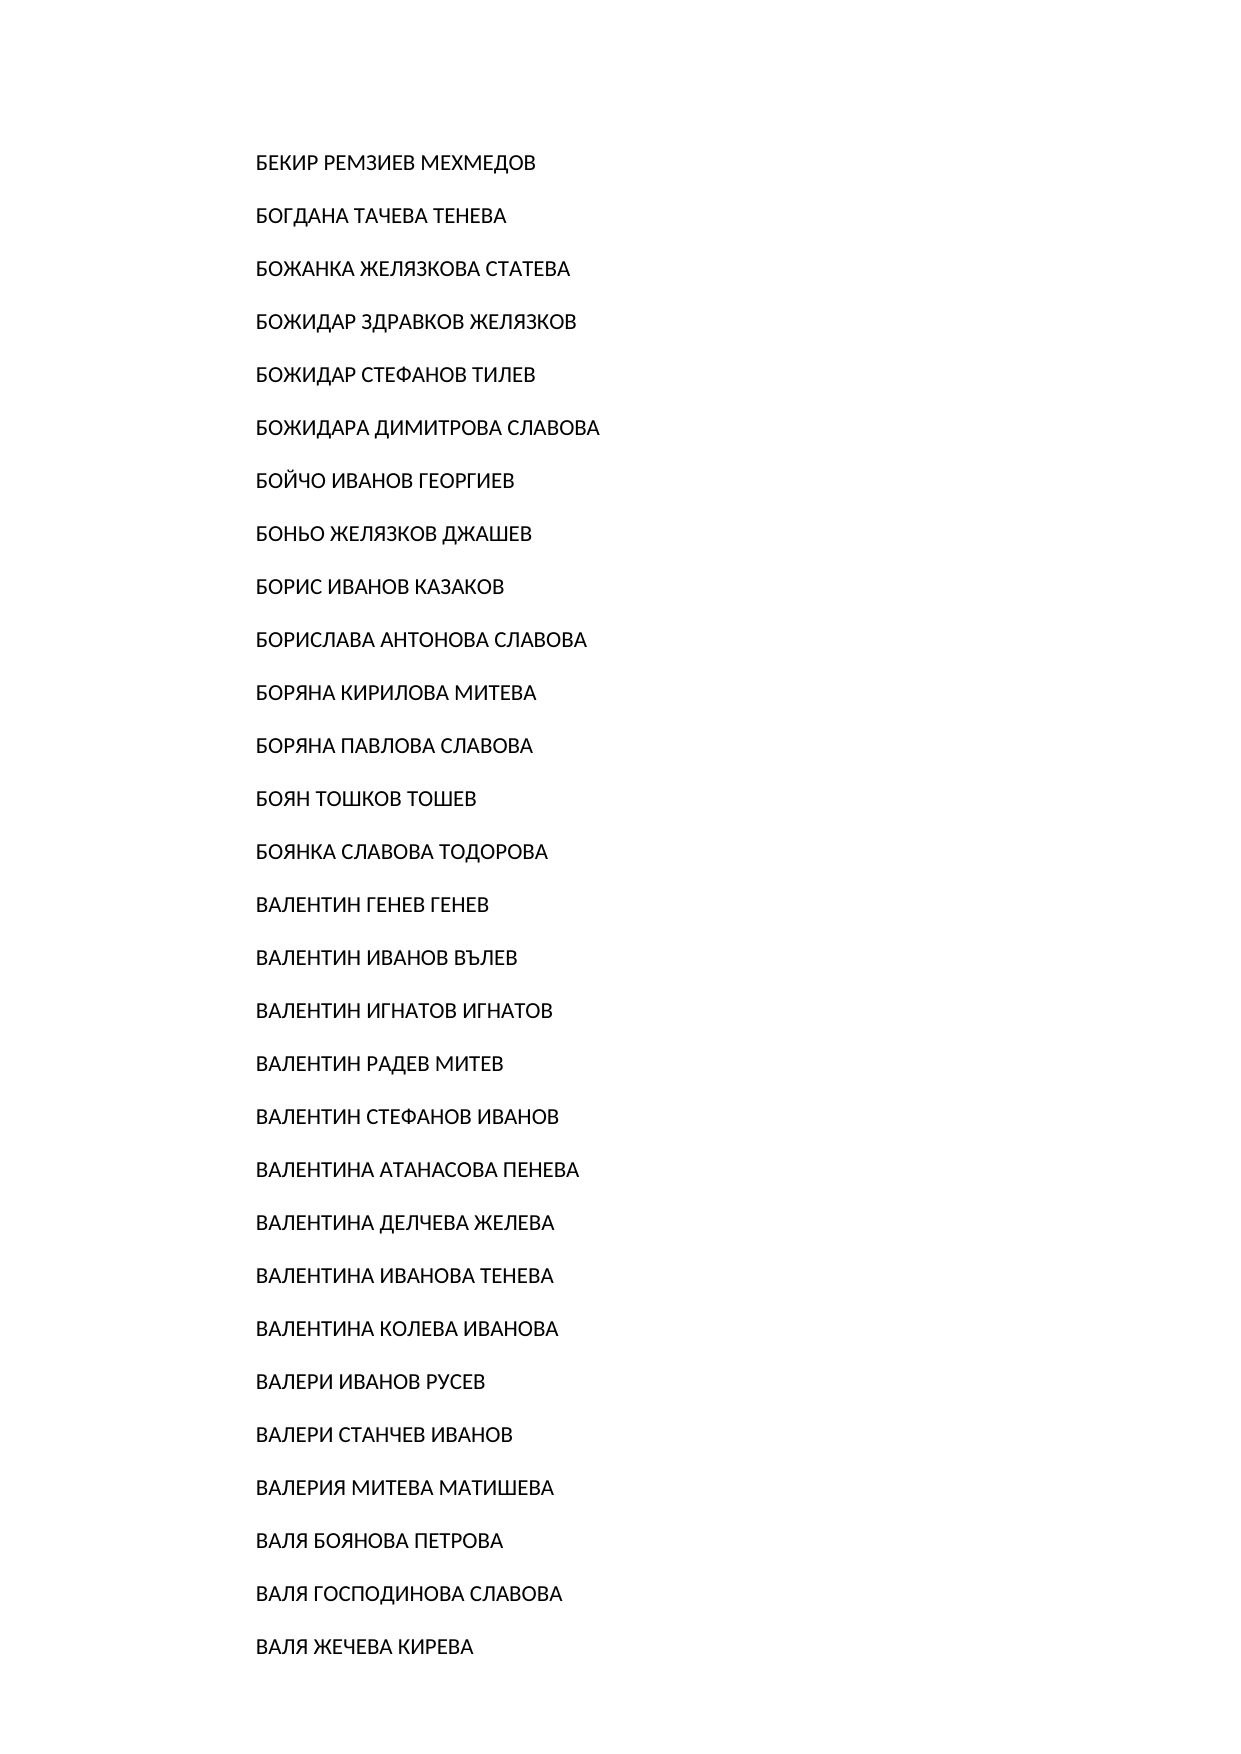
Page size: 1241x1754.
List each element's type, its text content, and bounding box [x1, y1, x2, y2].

text БОРЯНА ПАВЛОВА СЛАВОВА [148, 731, 1181, 759]
text БОЖИДАР СТЕФАНОВ ТИЛЕВ [148, 360, 1181, 388]
text БОЖАНКА ЖЕЛЯЗКОВА СТАТЕВА [148, 254, 1181, 282]
text ВАЛЕРИ СТАНЧЕВ ИВАНОВ [148, 1420, 1181, 1448]
text БЕКИР РЕМЗИЕВ МЕХМЕДОВ [148, 148, 1181, 176]
text БОГДАНА ТАЧЕВА ТЕНЕВА [148, 201, 1181, 229]
text БОРИСЛАВА АНТОНОВА СЛАВОВА [148, 625, 1181, 653]
text БОЯН ТОШКОВ ТОШЕВ [148, 784, 1181, 812]
text ВАЛЕНТИН ИВАНОВ ВЪЛЕВ [148, 943, 1181, 971]
text БОЯНКА СЛАВОВА ТОДОРОВА [148, 837, 1181, 865]
text ВАЛЕНТИН ГЕНЕВ ГЕНЕВ [148, 890, 1181, 918]
text ВАЛЕНТИН ИГНАТОВ ИГНАТОВ [148, 996, 1181, 1024]
text БОНЬО ЖЕЛЯЗКОВ ДЖАШЕВ [148, 519, 1181, 547]
text ВАЛЕНТИН РАДЕВ МИТЕВ [148, 1049, 1181, 1077]
text ВАЛЕНТИНА КОЛЕВА ИВАНОВА [148, 1314, 1181, 1342]
text ВАЛЕРИ ИВАНОВ РУСЕВ [148, 1367, 1181, 1395]
text ВАЛЯ ЖЕЧЕВА КИРЕВА [148, 1632, 1181, 1660]
text БОРЯНА КИРИЛОВА МИТЕВА [148, 678, 1181, 706]
text ВАЛЯ БОЯНОВА ПЕТРОВА [148, 1526, 1181, 1554]
text БОЖИДАР ЗДРАВКОВ ЖЕЛЯЗКОВ [148, 307, 1181, 335]
text ВАЛЕНТИНА ИВАНОВА ТЕНЕВА [148, 1261, 1181, 1289]
text ВАЛЕНТИН СТЕФАНОВ ИВАНОВ [148, 1102, 1181, 1130]
text БОЖИДАРА ДИМИТРОВА СЛАВОВА [148, 413, 1181, 441]
text ВАЛЕНТИНА АТАНАСОВА ПЕНЕВА [148, 1155, 1181, 1183]
text ВАЛЕНТИНА ДЕЛЧЕВА ЖЕЛЕВА [148, 1208, 1181, 1236]
text ВАЛЯ ГОСПОДИНОВА СЛАВОВА [148, 1579, 1181, 1607]
text БОЙЧО ИВАНОВ ГЕОРГИЕВ [148, 466, 1181, 494]
text ВАЛЕРИЯ МИТЕВА МАТИШЕВА [148, 1473, 1181, 1501]
text БОРИС ИВАНОВ КАЗАКОВ [148, 572, 1181, 600]
